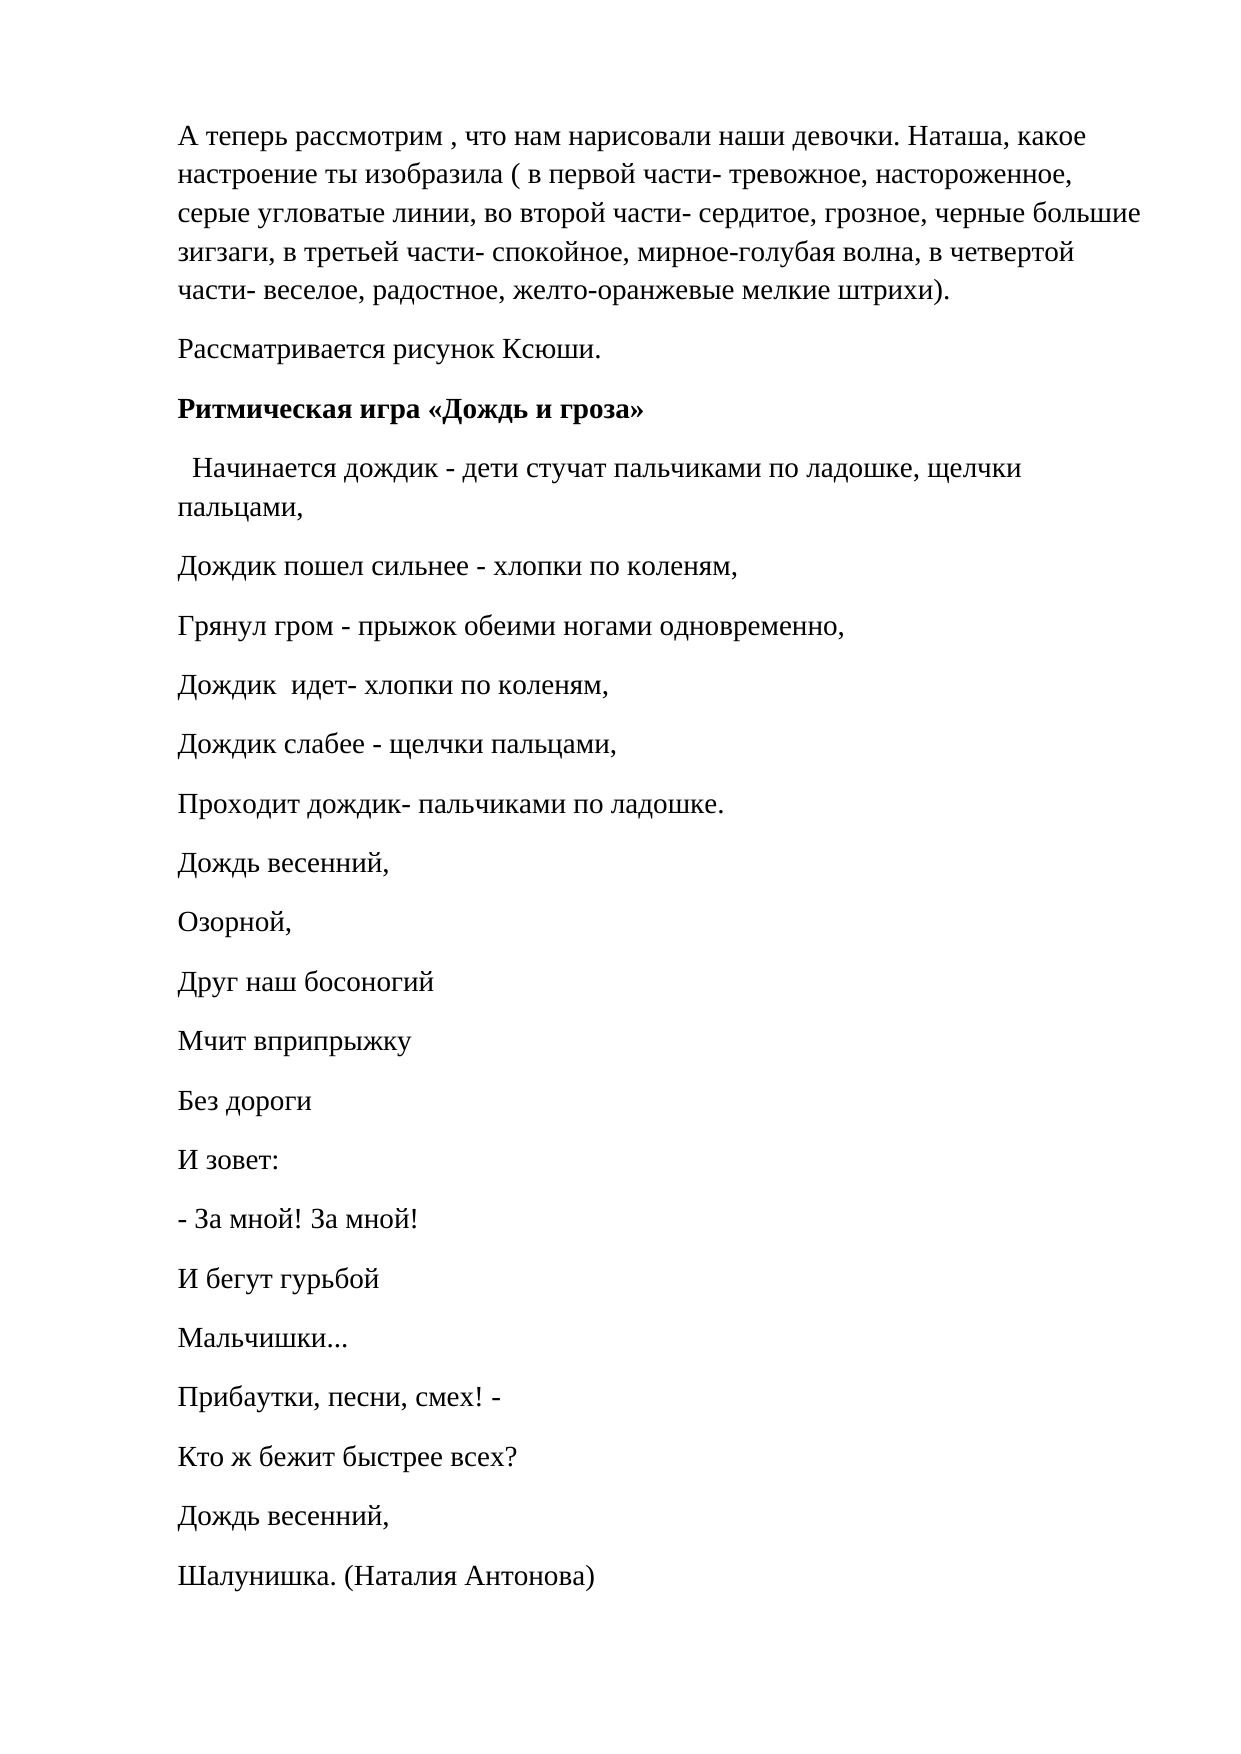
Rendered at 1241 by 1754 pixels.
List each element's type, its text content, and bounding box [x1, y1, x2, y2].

text Мчит вприпрыжку [177, 1023, 1152, 1057]
text Кто ж бежит быстрее всех? [177, 1439, 1152, 1472]
text А теперь рассмотрим , что нам нарисовали наши девочки. Наташа, какое настроение ты изобразила ( в первой части- тревожное, настороженное, серые угловатые линии, во второй части- сердитое, грозное, черные большие зигзаги, в третьей части- спокойное, мирное-голубая волна, в четвертой части- веселое, радостное, желто-оранжевые мелкие штрихи). [177, 118, 1152, 306]
text Шалунишка. (Наталия Антонова) [177, 1558, 1152, 1591]
text Рассматривается рисунок Ксюши. [177, 332, 1152, 365]
text Прибаутки, песни, смех! - [177, 1379, 1152, 1413]
text Проходит дождик- пальчиками по ладошке. [177, 786, 1152, 819]
text Дождик пошел сильнее - хлопки по коленям, [177, 548, 1152, 582]
text Дождик идет- хлопки по коленям, [177, 667, 1152, 701]
text И бегут гурьбой [177, 1261, 1152, 1294]
text - За мной! За мной! [177, 1201, 1152, 1235]
text Дождик слабее - щелчки пальцами, [177, 726, 1152, 760]
text Друг наш босоногий [177, 964, 1152, 997]
text Мальчишки... [177, 1320, 1152, 1354]
text Дождь весенний, [177, 845, 1152, 879]
text Грянул гром - прыжок обеими ногами одновременно, [177, 608, 1152, 641]
text Ритмическая игра «Дождь и гроза» [177, 391, 1152, 424]
text Дождь весенний, [177, 1498, 1152, 1532]
text И зовет: [177, 1142, 1152, 1176]
text Без дороги [177, 1083, 1152, 1116]
text Озорной, [177, 904, 1152, 938]
text Начинается дождик - дети стучат пальчиками по ладошке, щелчки пальцами, [177, 450, 1152, 522]
